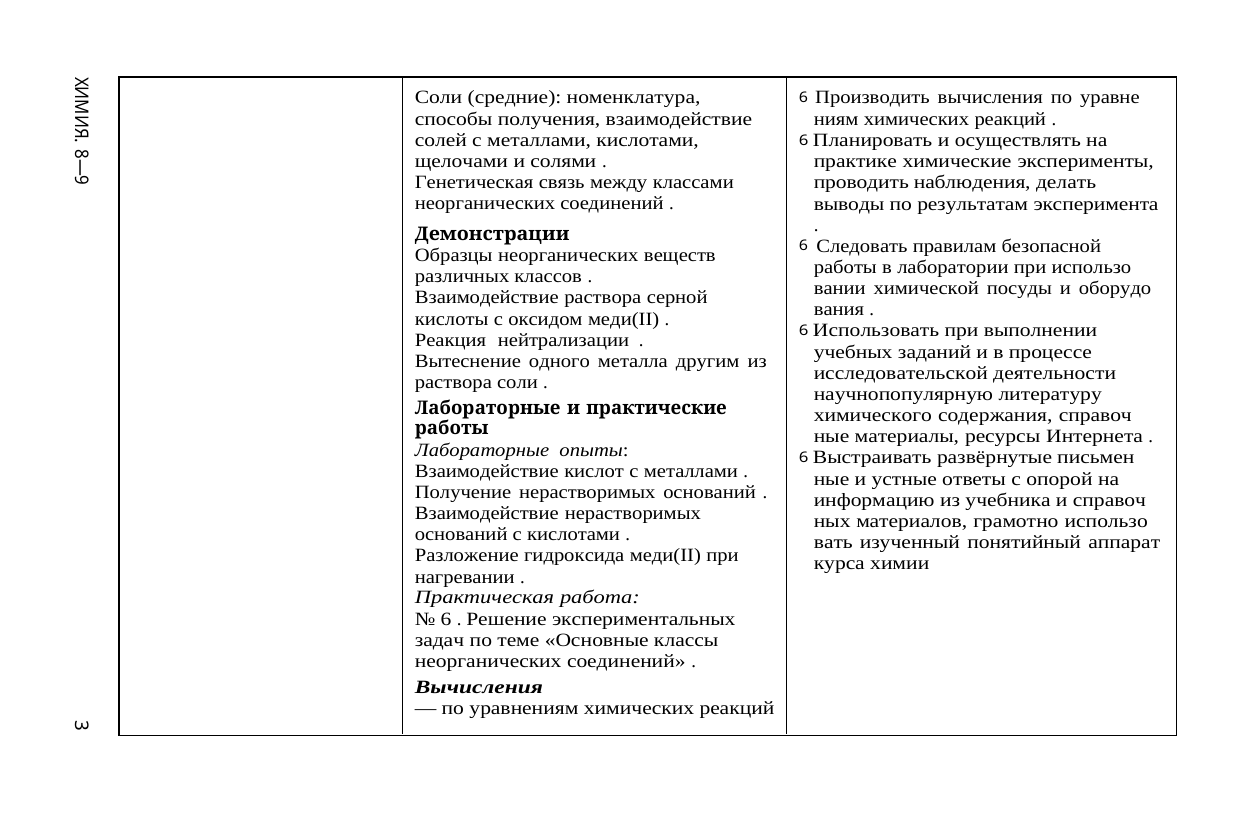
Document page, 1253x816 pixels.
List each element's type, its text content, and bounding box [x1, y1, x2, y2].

table_header 6 Производить вычисления по уравне­ ниям химических реакций . 6 Планировать и осуществлять на практике химические эксперименты, проводить наблюдения, делать выводы по результатам эксперимента . 6 Следовать правилам безопасной работы в лаборатории при использо­ вании химической посуды и оборудо­ вания . 6 Использовать при выполнении учебных заданий и в процессе исследовательской деятельности научно­популярную литературу химического содержания, справоч­ ные материалы, ресурсы Интернета . 6 Выстраивать развёрнутые письмен­ ные и устные ответы с опорой на информацию из учебника и справоч­ ных материалов, грамотно использо­ вать изученный понятийный аппарат курса химии [787, 78, 1176, 734]
table_header [120, 78, 402, 734]
table_header Соли (средние): номенклатура, способы получения, взаимодействие солей с металлами, кислотами, щелочами и солями . Генетическая связь между классами неорганических соединений . Демонстрации Образцы неорганических веществ различных классов . Взаимодействие раствора серной кислоты с оксидом меди(II) . Реакция нейтрализации . Вытеснение одного металла другим из раствора соли . Лабораторные и практические работы Лабораторные опыты: Взаимодействие кислот с металлами . Получение нерастворимых оснований . Взаимодействие нерастворимых оснований с кислотами . Разложение гидроксида меди(II) при нагревании . Практическая работа: № 6 . Решение экспериментальных задач по теме «Основные классы неорганических соединений» . Вычисления — по уравнениям химических реакций [403, 78, 786, 734]
